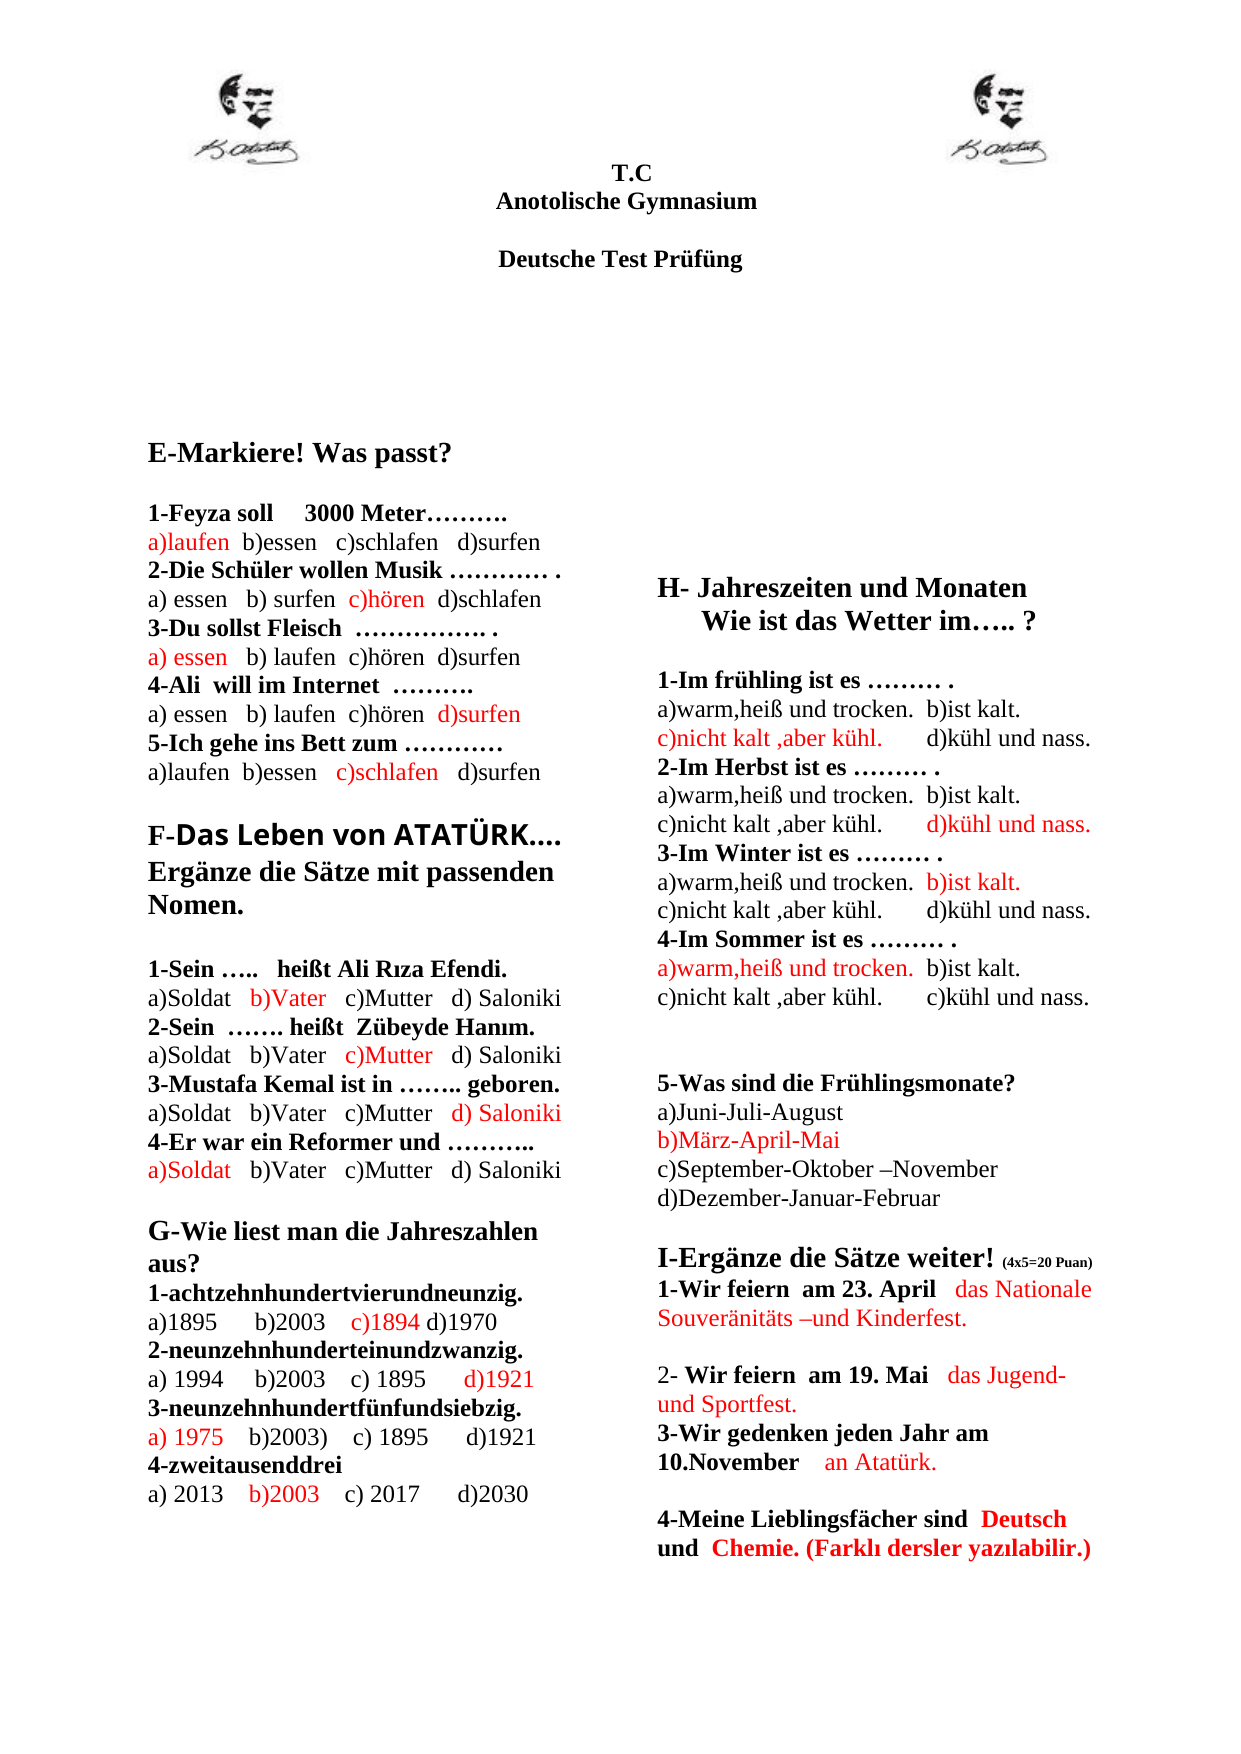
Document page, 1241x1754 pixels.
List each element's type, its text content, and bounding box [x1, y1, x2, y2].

text Ergänze die Sätze mit passenden Nomen. [148, 854, 583, 921]
text 1-Feyza soll 3000 Meter………. [148, 498, 583, 527]
text F-Das Leben von ATATÜRK…. [148, 814, 583, 854]
text d)Dezember-Januar-Februar [657, 1183, 1093, 1212]
text a)laufen b)essen c)schlafen d)surfen [148, 527, 583, 555]
text 3-Im Winter ist es ……… . [657, 838, 1093, 867]
text c)nicht kalt ,aber kühl. d)kühl und nass. [657, 723, 1093, 752]
text 2-neunzehnhunderteinundzwanzig. [148, 1335, 583, 1364]
text c)September-Oktober –November [657, 1154, 1093, 1183]
text E-Markiere! Was passt? [148, 436, 583, 469]
text a) essen b) laufen c)hören d)surfen [148, 642, 583, 670]
text c)nicht kalt ,aber kühl. d)kühl und nass. [657, 896, 1093, 924]
text 2-Sein ……. heißt Zübeyde Hanım. [148, 1012, 583, 1041]
text a) 1994 b)2003 c) 1895 d)1921 [148, 1364, 583, 1393]
text c)nicht kalt ,aber kühl. d)kühl und nass. [657, 809, 1093, 838]
picture [933, 59, 1065, 181]
text 3-Mustafa Kemal ist in …….. geboren. [148, 1069, 583, 1098]
text a)warm,heiß und trocken. b)ist kalt. [657, 953, 1093, 982]
text a) essen b) surfen c)hören d)schlafen [148, 584, 583, 613]
text 1-Wir feiern am 23. April das Nationale Souveränitäts –und Kinderfest. [657, 1274, 1093, 1332]
text a)Soldat b)Vater c)Mutter d) Saloniki [148, 1041, 583, 1069]
text a) 1975 b)2003) c) 1895 d)1921 [148, 1422, 583, 1450]
text b)März-April-Mai [657, 1126, 1093, 1154]
text G-Wie liest man die Jahreszahlen aus? [148, 1213, 583, 1278]
text a)Soldat b)Vater c)Mutter d) Saloniki [148, 1156, 583, 1184]
text H- Jahreszeiten und Monaten [657, 570, 1093, 603]
picture [175, 59, 318, 181]
text a)Soldat b)Vater c)Mutter d) Saloniki [148, 983, 583, 1012]
text 1-achtzehnhundertvierundneunzig. [148, 1278, 583, 1307]
text 5-Was sind die Frühlingsmonate? [657, 1068, 1093, 1097]
text a)warm,heiß und trocken. b)ist kalt. [657, 694, 1093, 723]
text 4-Ali will im Internet ………. [148, 670, 583, 699]
text 3-Wir gedenken jeden Jahr am 10.November an Atatürk. [657, 1418, 1093, 1475]
text 4-Im Sommer ist es ……… . [657, 924, 1093, 953]
text a)1895 b)2003 c)1894 d)1970 [148, 1307, 583, 1335]
text a)laufen b)essen c)schlafen d)surfen [148, 757, 583, 785]
text 4-Er war ein Reformer und ……….. [148, 1127, 583, 1156]
text a)Soldat b)Vater c)Mutter d) Saloniki [148, 1098, 583, 1127]
text 3-Du sollst Fleisch ……………. . [148, 613, 583, 642]
text Wie ist das Wetter im….. ? [657, 603, 1093, 637]
text c)nicht kalt ,aber kühl. c)kühl und nass. [657, 982, 1093, 1011]
text a)warm,heiß und trocken. b)ist kalt. [657, 781, 1093, 809]
text 4-Meine Lieblingsfächer sind Deutsch und Chemie. (Farklı dersler yazılabilir.) [657, 1504, 1093, 1562]
text I-Ergänze die Sätze weiter! (4x5=20 Puan) [657, 1241, 1093, 1274]
text a)Juni-Juli-August [657, 1097, 1093, 1126]
text 2-Die Schüler wollen Musik ………… . [148, 555, 583, 584]
text 2-Im Herbst ist es ……… . [657, 752, 1093, 781]
text 1-Sein ….. heißt Ali Rıza Efendi. [148, 954, 583, 983]
text 1-Im frühling ist es ……… . [657, 666, 1093, 694]
text a) essen b) laufen c)hören d)surfen [148, 699, 583, 728]
text a) 2013 b)2003 c) 2017 d)2030 [148, 1479, 583, 1508]
text 2- Wir feiern am 19. Mai das Jugend-und Sportfest. [657, 1360, 1093, 1418]
text 5-Ich gehe ins Bett zum ………… [148, 728, 583, 757]
text 4-zweitausenddrei [148, 1450, 583, 1479]
text 3-neunzehnhundertfünfundsiebzig. [148, 1393, 583, 1422]
text a)warm,heiß und trocken. b)ist kalt. [657, 867, 1093, 896]
